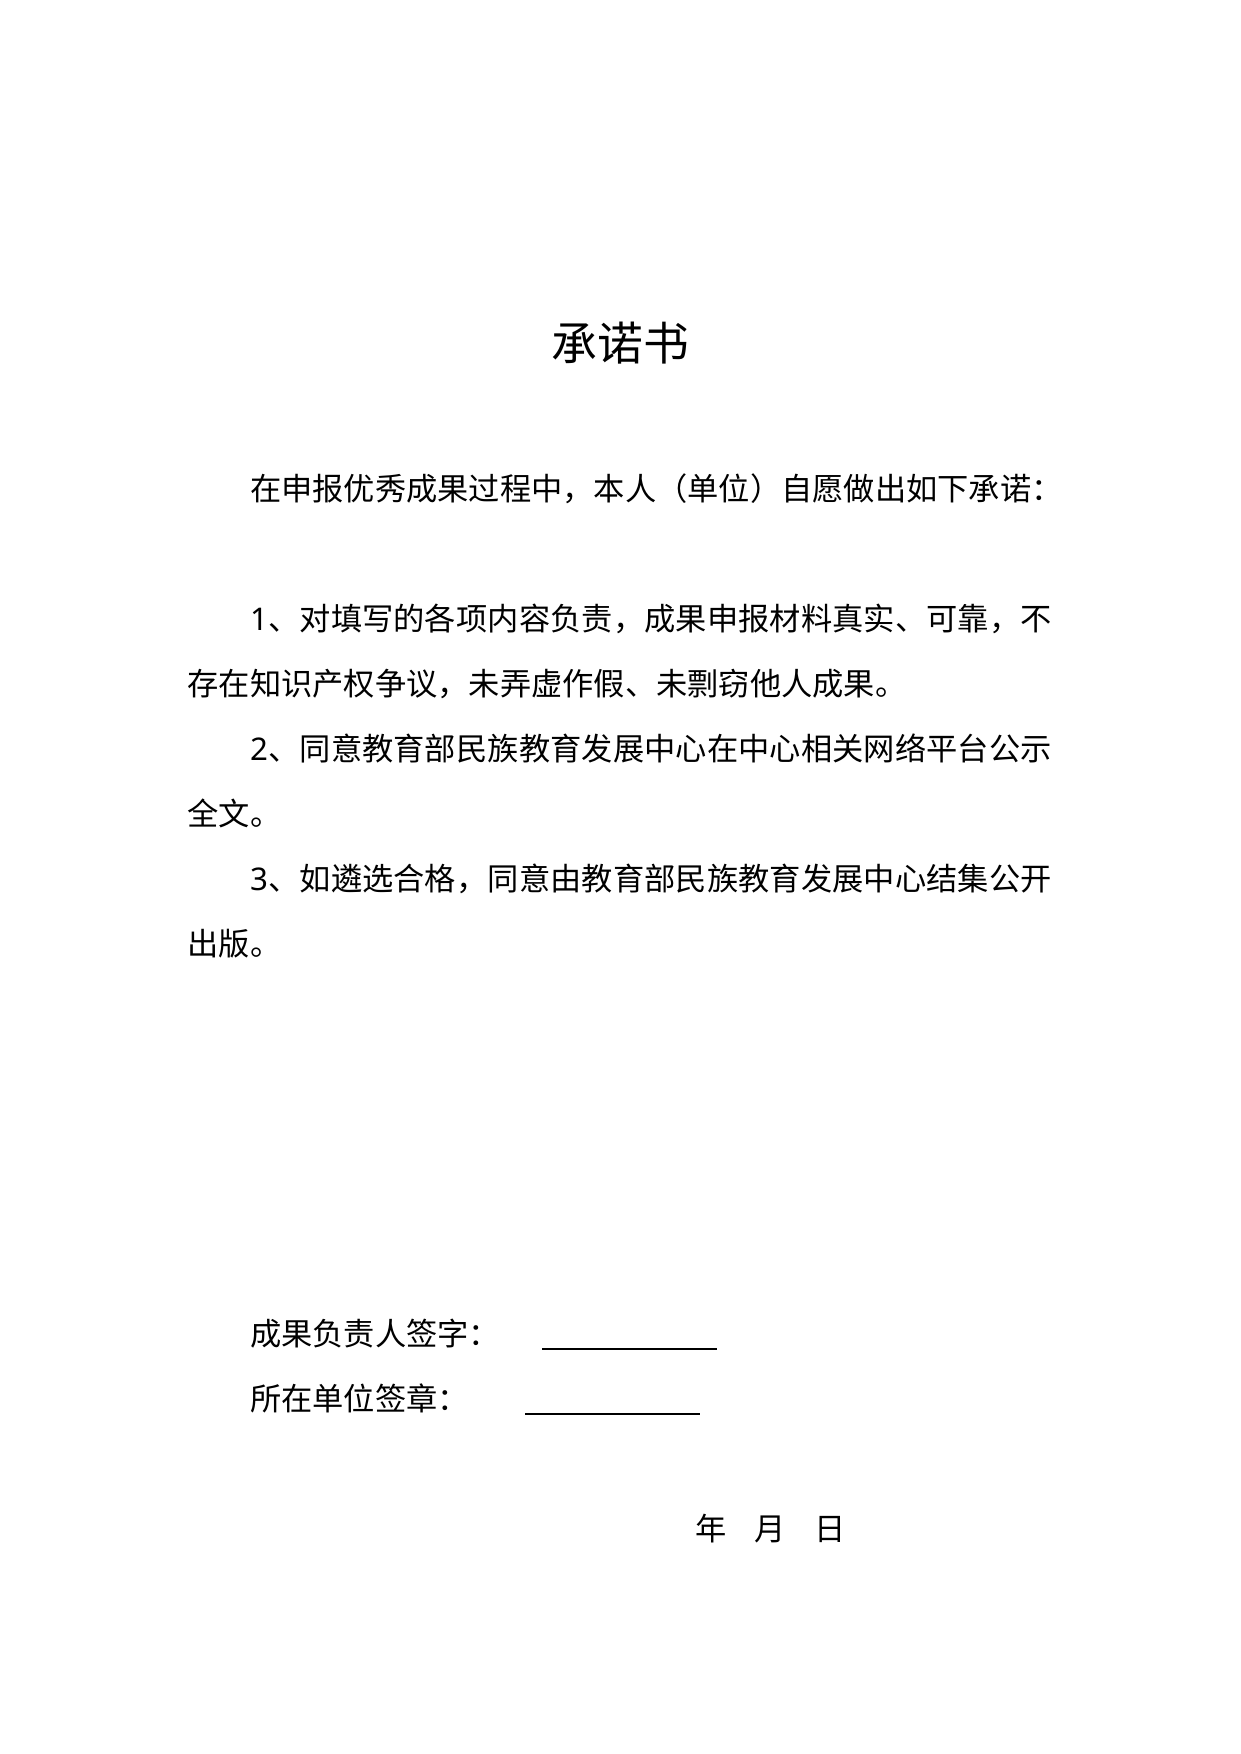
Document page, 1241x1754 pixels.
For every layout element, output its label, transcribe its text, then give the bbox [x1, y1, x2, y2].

text 成果负责人签字： [187, 1299, 1053, 1364]
text 年 月 日 [187, 1494, 1053, 1559]
text 2、同意教育部民族教育发展中心在中心相关网络平台公示全文。 [187, 714, 1053, 844]
text 1、对填写的各项内容负责，成果申报材料真实、可靠，不存在知识产权争议，未弄虚作假、未剽窃他人成果。 [187, 584, 1053, 714]
text 在申报优秀成果过程中，本人（单位）自愿做出如下承诺： [187, 454, 1053, 519]
text 所在单位签章： [187, 1364, 1053, 1429]
text 3、如遴选合格，同意由教育部民族教育发展中心结集公开出版。 [187, 844, 1053, 974]
text 承诺书 [187, 292, 1053, 389]
